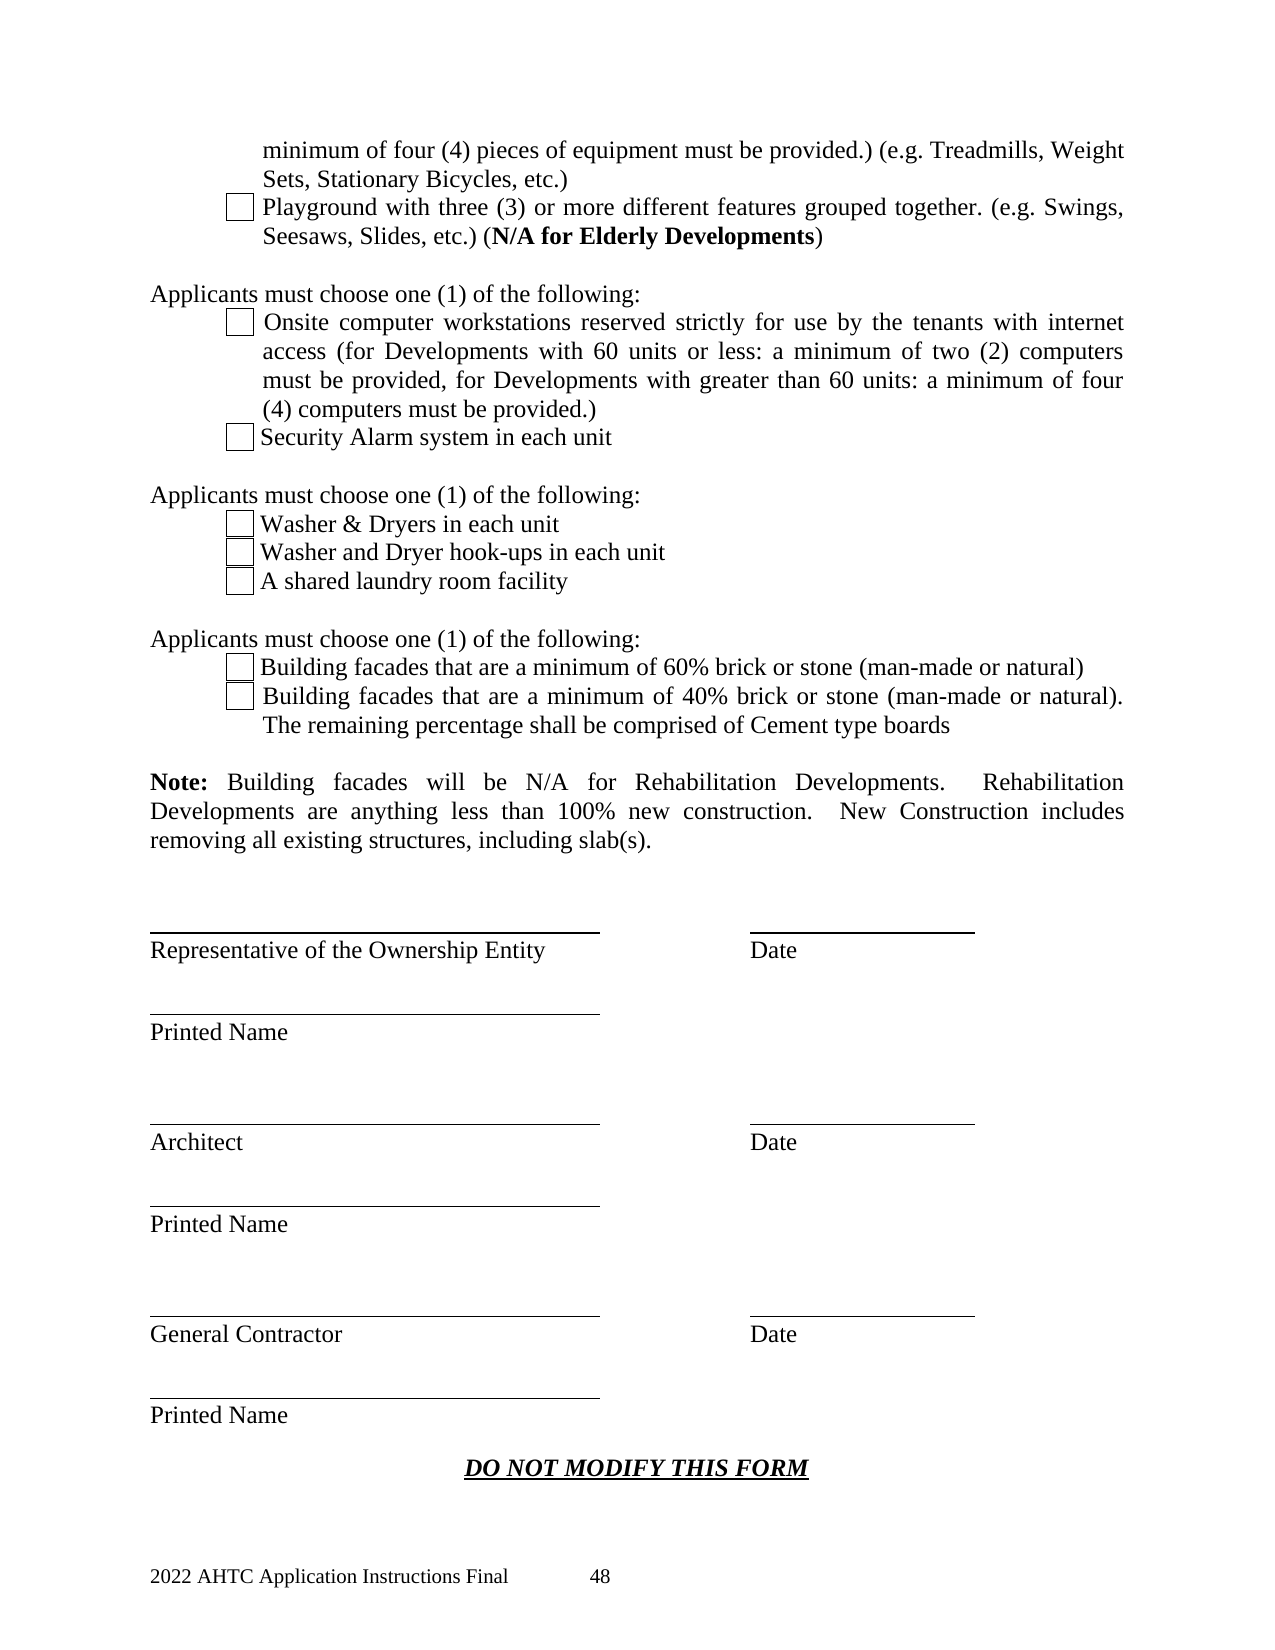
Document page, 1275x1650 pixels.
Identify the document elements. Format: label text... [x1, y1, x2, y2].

text Washer & Dryers in each unit [150, 509, 1125, 537]
text Washer and Dryer hook-ups in each unit [150, 537, 1125, 566]
text A shared laundry room facility [150, 566, 1125, 595]
text Applicants must choose one (1) of the following: [150, 279, 1125, 307]
text Playground with three (3) or more different features grouped together. (e.g. Swings, Seesaws, Slides, etc.) (N/A for Elderly Developments) [225, 192, 1125, 250]
text DO NOT MODIFY THIS FORM [150, 1453, 1125, 1482]
text Representative of the Ownership Entity Date [150, 935, 1125, 964]
text Onsite computer workstations reserved strictly for use by the tenants with internet access (for Developments with 60 units or less: a minimum of two (2) computers must be provided, for Developments with greater than 60 units: a minimum of four (4) computers must be provided.) [225, 307, 1125, 422]
text Printed Name [150, 1017, 1125, 1046]
text Note: Building facades will be N/A for Rehabilitation Developments. Rehabilitation Developments are anything less than 100% new construction. New Construction includes removing all existing structures, including slab(s). [150, 767, 1125, 854]
text Applicants must choose one (1) of the following: [150, 624, 1125, 652]
text Building facades that are a minimum of 40% brick or stone (man-made or natural). The remaining percentage shall be comprised of Cement type boards [225, 681, 1125, 739]
text Printed Name [150, 1209, 1125, 1237]
text Architect Date [150, 1127, 1125, 1156]
text Building facades that are a minimum of 60% brick or stone (man-made or natural) [225, 652, 1125, 681]
text Security Alarm system in each unit [225, 422, 1125, 451]
text General Contractor Date [150, 1319, 1125, 1348]
text Printed Name [150, 1401, 1125, 1429]
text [225, 135, 1125, 192]
text Applicants must choose one (1) of the following: [150, 480, 1125, 509]
